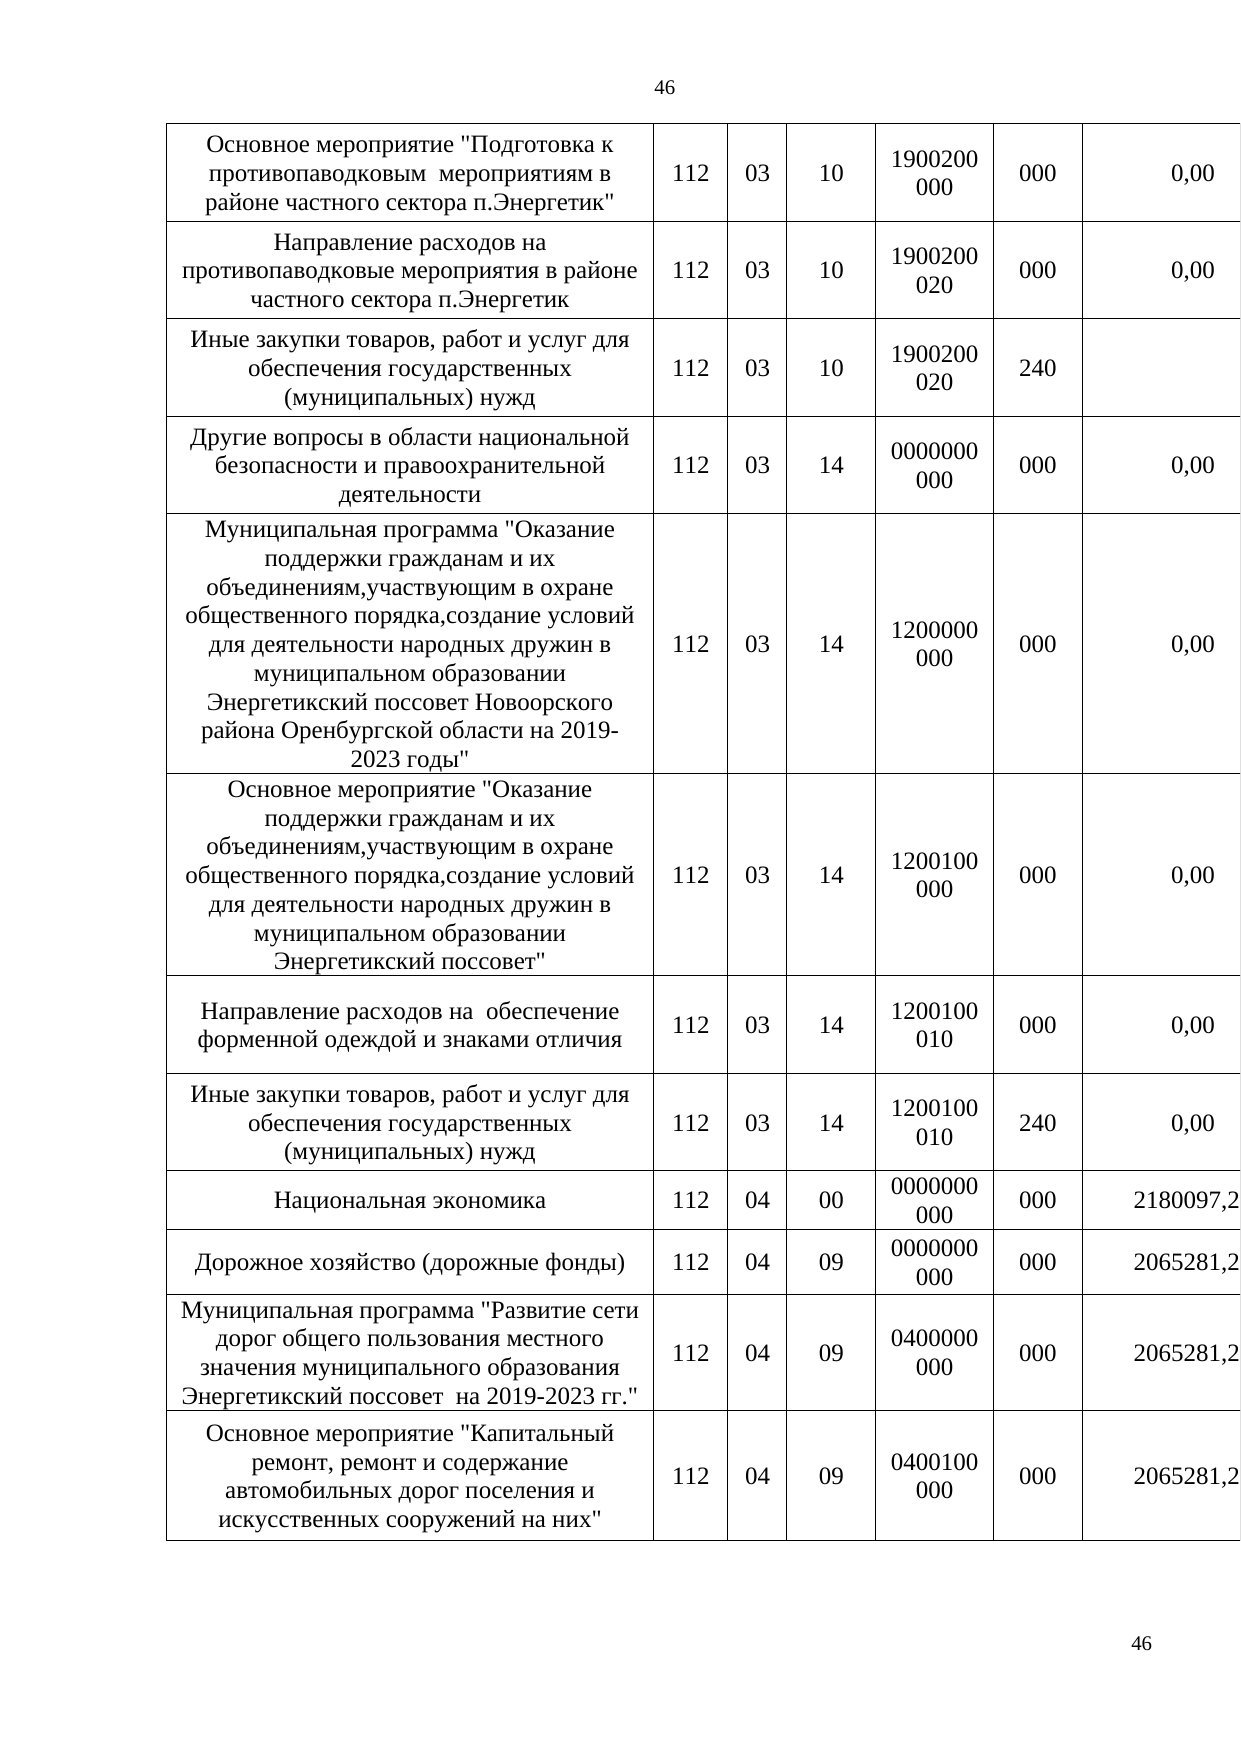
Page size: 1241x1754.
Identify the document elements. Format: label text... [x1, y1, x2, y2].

table_cell 14 [787, 417, 875, 513]
table_cell 00 [787, 1171, 875, 1229]
table_cell Основное мероприятие "Капитальный ремонт, ремонт и содержание автомобильных дорог поселения и искусственных сооружений на них" [167, 1411, 653, 1540]
table_cell 03 [728, 124, 786, 221]
table_cell 2065281,25 [1083, 1295, 1240, 1410]
table_cell Направление расходов на противопаводковые мероприятия в районе частного сектора п.Энергетик [167, 222, 653, 318]
table_cell 000 [994, 774, 1082, 975]
table_cell Муниципальная программа "Развитие сети дорог общего пользования местного значения муниципального образования Энергетикский поссовет на 2019-2023 гг." [167, 1295, 653, 1410]
table_cell 0,00 [1083, 976, 1240, 1073]
table_cell 112 [654, 222, 727, 318]
table_cell 112 [654, 1171, 727, 1229]
table_cell 10 [787, 222, 875, 318]
table_cell 03 [728, 319, 786, 416]
table_cell 112 [654, 1074, 727, 1170]
table_cell 1900200000 [876, 124, 993, 221]
table_cell 2065281,25 [1083, 1230, 1240, 1294]
table_cell 0,00 [1083, 514, 1240, 773]
table_cell 03 [728, 222, 786, 318]
table_cell 09 [787, 1295, 875, 1410]
table_cell 112 [654, 774, 727, 975]
table_cell 112 [654, 976, 727, 1073]
table_cell 04 [728, 1295, 786, 1410]
table_cell 0,00 [1083, 774, 1240, 975]
table_cell 000 [994, 1295, 1082, 1410]
table_cell 0000000000 [876, 417, 993, 513]
table_cell 04 [728, 1411, 786, 1540]
table_cell 000 [994, 1411, 1082, 1540]
table_cell 112 [654, 124, 727, 221]
table_cell 10 [787, 124, 875, 221]
table_cell 14 [787, 774, 875, 975]
table_cell 03 [728, 417, 786, 513]
table_cell Иные закупки товаров, работ и услуг для обеспечения государственных (муниципальных) нужд [167, 319, 653, 416]
table_cell 240 [994, 319, 1082, 416]
table_cell Направление расходов на обеспечение форменной одеждой и знаками отличия [167, 976, 653, 1073]
table_cell 0,00 [1083, 1074, 1240, 1170]
table_cell [1083, 319, 1240, 416]
table_cell 1200100010 [876, 976, 993, 1073]
table_cell 0,00 [1083, 417, 1240, 513]
table_cell 112 [654, 417, 727, 513]
table_cell 03 [728, 514, 786, 773]
table_cell 14 [787, 514, 875, 773]
table_cell 1200100000 [876, 774, 993, 975]
table_cell 0,00 [1083, 222, 1240, 318]
table_cell 0000000000 [876, 1230, 993, 1294]
table_cell 04 [728, 1230, 786, 1294]
table_cell 0000000000 [876, 1171, 993, 1229]
table_cell 112 [654, 1295, 727, 1410]
table_cell 09 [787, 1411, 875, 1540]
table_cell 240 [994, 1074, 1082, 1170]
table_cell 04 [728, 1171, 786, 1229]
table_cell Другие вопросы в области национальной безопасности и правоохранительной деятельности [167, 417, 653, 513]
table_cell 000 [994, 514, 1082, 773]
table_cell 1900200020 [876, 319, 993, 416]
table_cell 1200100010 [876, 1074, 993, 1170]
table_cell 0400100000 [876, 1411, 993, 1540]
table_cell Иные закупки товаров, работ и услуг для обеспечения государственных (муниципальных) нужд [167, 1074, 653, 1170]
table_cell Основное мероприятие "Оказание поддержки гражданам и их объединениям,участвующим в охране общественного порядка,создание условий для деятельности народных дружин в муниципальном образовании Энергетикский поссовет" [167, 774, 653, 975]
table_cell 10 [787, 319, 875, 416]
table_cell 2065281,25 [1083, 1411, 1240, 1540]
table_cell 03 [728, 1074, 786, 1170]
table_cell 14 [787, 1074, 875, 1170]
table_cell 09 [787, 1230, 875, 1294]
table_cell 000 [994, 1230, 1082, 1294]
table_cell Национальная экономика [167, 1171, 653, 1229]
table_cell 03 [728, 976, 786, 1073]
table_cell Муниципальная программа "Оказание поддержки гражданам и их объединениям,участвующим в охране общественного порядка,создание условий для деятельности народных дружин в муниципальном образовании Энергетикский поссовет Новоорского района Оренбургской области на 2019-2023 годы" [167, 514, 653, 773]
table_cell 03 [728, 774, 786, 975]
table_cell 14 [787, 976, 875, 1073]
table_cell 1900200020 [876, 222, 993, 318]
table_cell 000 [994, 222, 1082, 318]
table_cell 112 [654, 319, 727, 416]
table_cell 000 [994, 417, 1082, 513]
table_cell Дорожное хозяйство (дорожные фонды) [167, 1230, 653, 1294]
table_cell 0400000000 [876, 1295, 993, 1410]
table_cell 112 [654, 514, 727, 773]
table_cell 112 [654, 1411, 727, 1540]
table_cell 000 [994, 1171, 1082, 1229]
table_cell 2180097,25 [1083, 1171, 1240, 1229]
table_cell 112 [654, 1230, 727, 1294]
table_cell 1200000000 [876, 514, 993, 773]
table_cell 000 [994, 124, 1082, 221]
table_cell 0,00 [1083, 124, 1240, 221]
table_cell Основное мероприятие "Подготовка к противопаводковым мероприятиям в районе частного сектора п.Энергетик" [167, 124, 653, 221]
table_cell 000 [994, 976, 1082, 1073]
